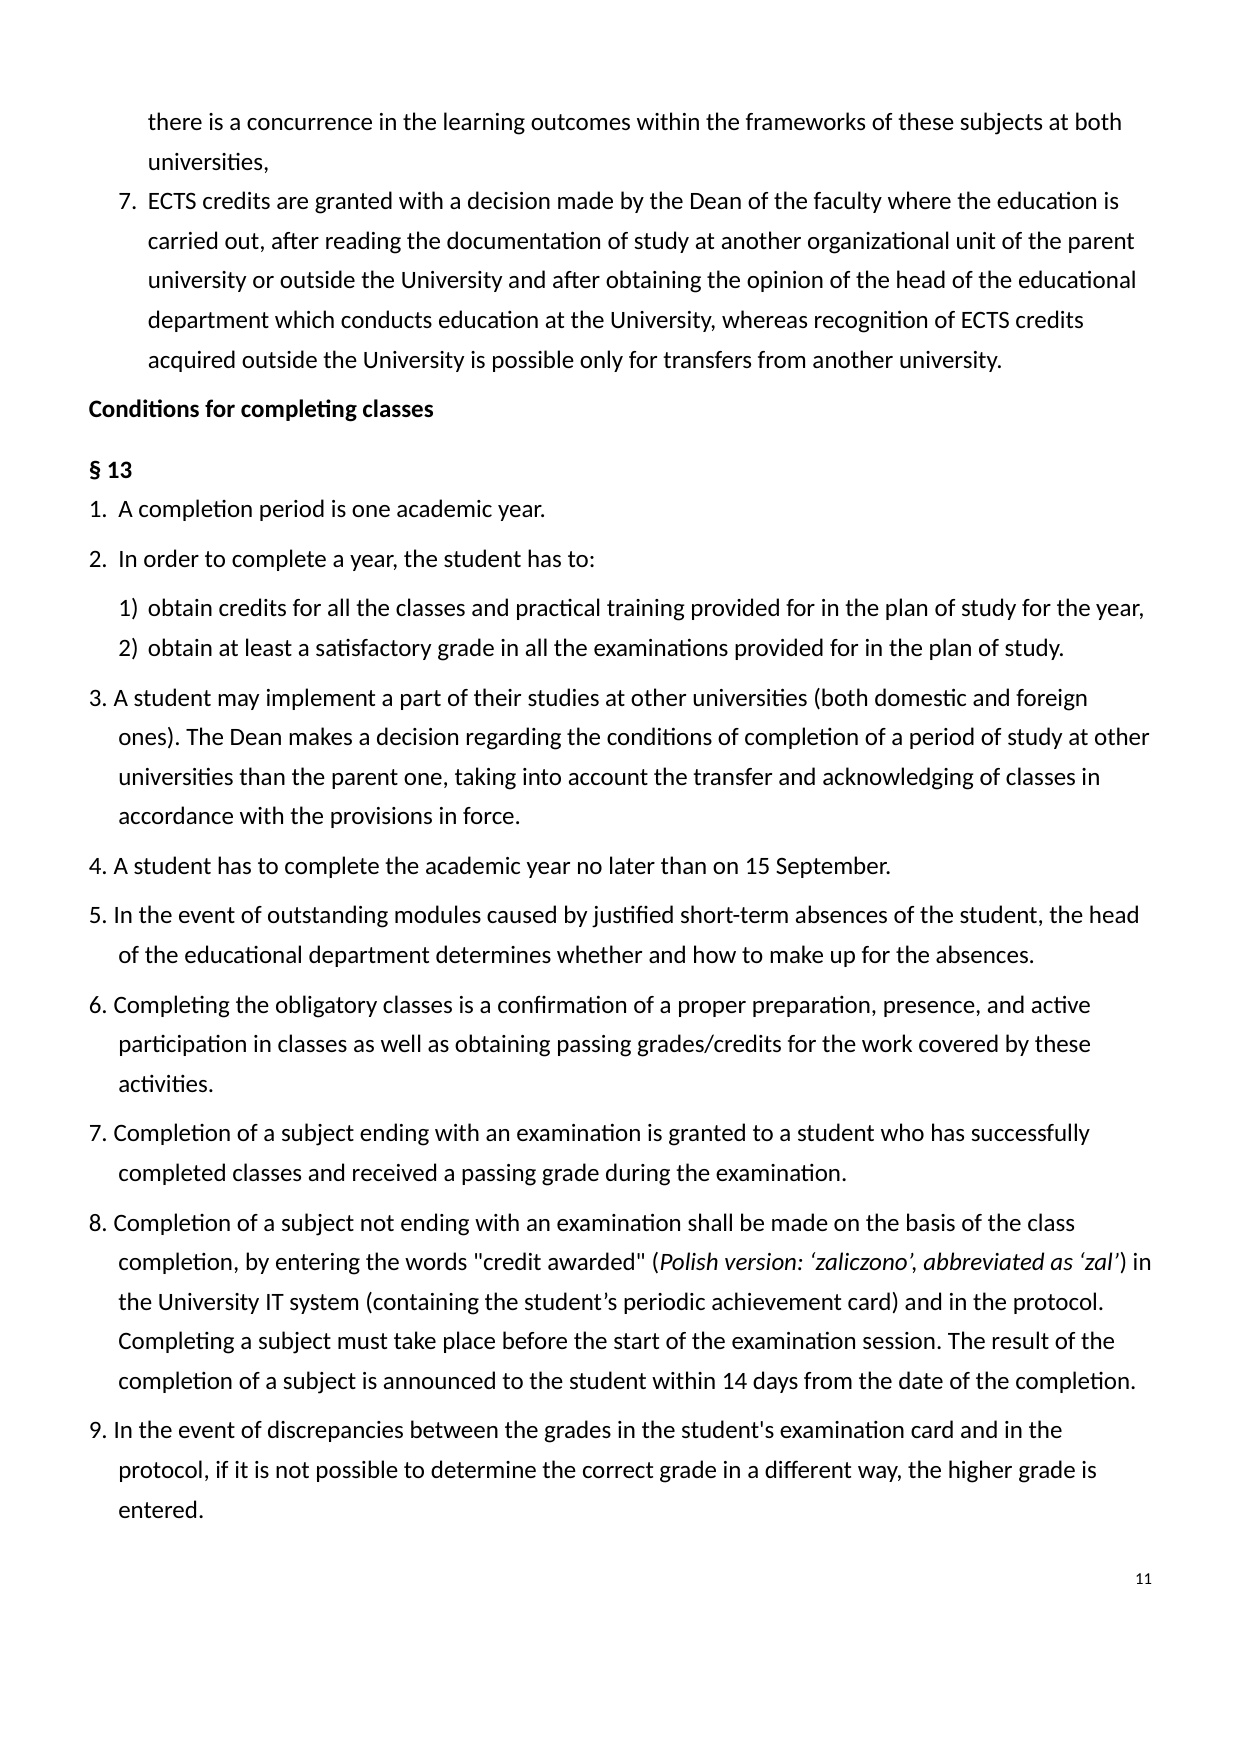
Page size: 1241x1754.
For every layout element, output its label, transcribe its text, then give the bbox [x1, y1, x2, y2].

list A completion period is one academic year. [88, 493, 1152, 524]
list A student may implement a part of their studies at other universities (both domestic and foreign ones). The Dean makes a decision regarding the conditions of completion of a period of study at other universities than the parent one, taking into account the transfer and acknowledging of classes in accordance with the provisions in force. [88, 682, 1152, 831]
list In order to complete a year, the student has to: [88, 543, 1152, 573]
list obtain at least a satisfactory grade in all the examinations provided for in the plan of study. [118, 632, 1152, 663]
list A student has to complete the academic year no later than on 15 September. [88, 850, 1152, 881]
subtitle Conditions for completing classes [88, 393, 1152, 424]
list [118, 106, 1152, 176]
list Completion of a subject ending with an examination is granted to a student who has successfully completed classes and received a passing grade during the examination. [88, 1117, 1152, 1188]
list Completion of a subject not ending with an examination shall be made on the basis of the class completion, by entering the words "credit awarded" (Polish version: ‘zaliczono’, abbreviated as ‘zal’) in the University IT system (containing the student’s periodic achievement card) and in the protocol. Completing a subject must take place before the start of the examination session. The result of the completion of a subject is announced to the student within 14 days from the date of the completion. [88, 1207, 1152, 1396]
list obtain credits for all the classes and practical training provided for in the plan of study for the year, [118, 592, 1152, 623]
list In the event of discrepancies between the grades in the student's examination card and in the protocol, if it is not possible to determine the correct grade in a different way, the higher grade is entered. [88, 1414, 1152, 1524]
subtitle § 13 [88, 454, 1152, 484]
list Completing the obligatory classes is a confirmation of a proper preparation, presence, and active participation in classes as well as obtaining passing grades/credits for the work covered by these activities. [88, 989, 1152, 1098]
list ECTS credits are granted with a decision made by the Dean of the faculty where the education is carried out, after reading the documentation of study at another organizational unit of the parent university or outside the University and after obtaining the opinion of the head of the educational department which conducts education at the University, whereas recognition of ECTS credits acquired outside the University is possible only for transfers from another university. [118, 185, 1152, 374]
list In the event of outstanding modules caused by justified short-term absences of the student, the head of the educational department determines whether and how to make up for the absences. [88, 899, 1152, 970]
